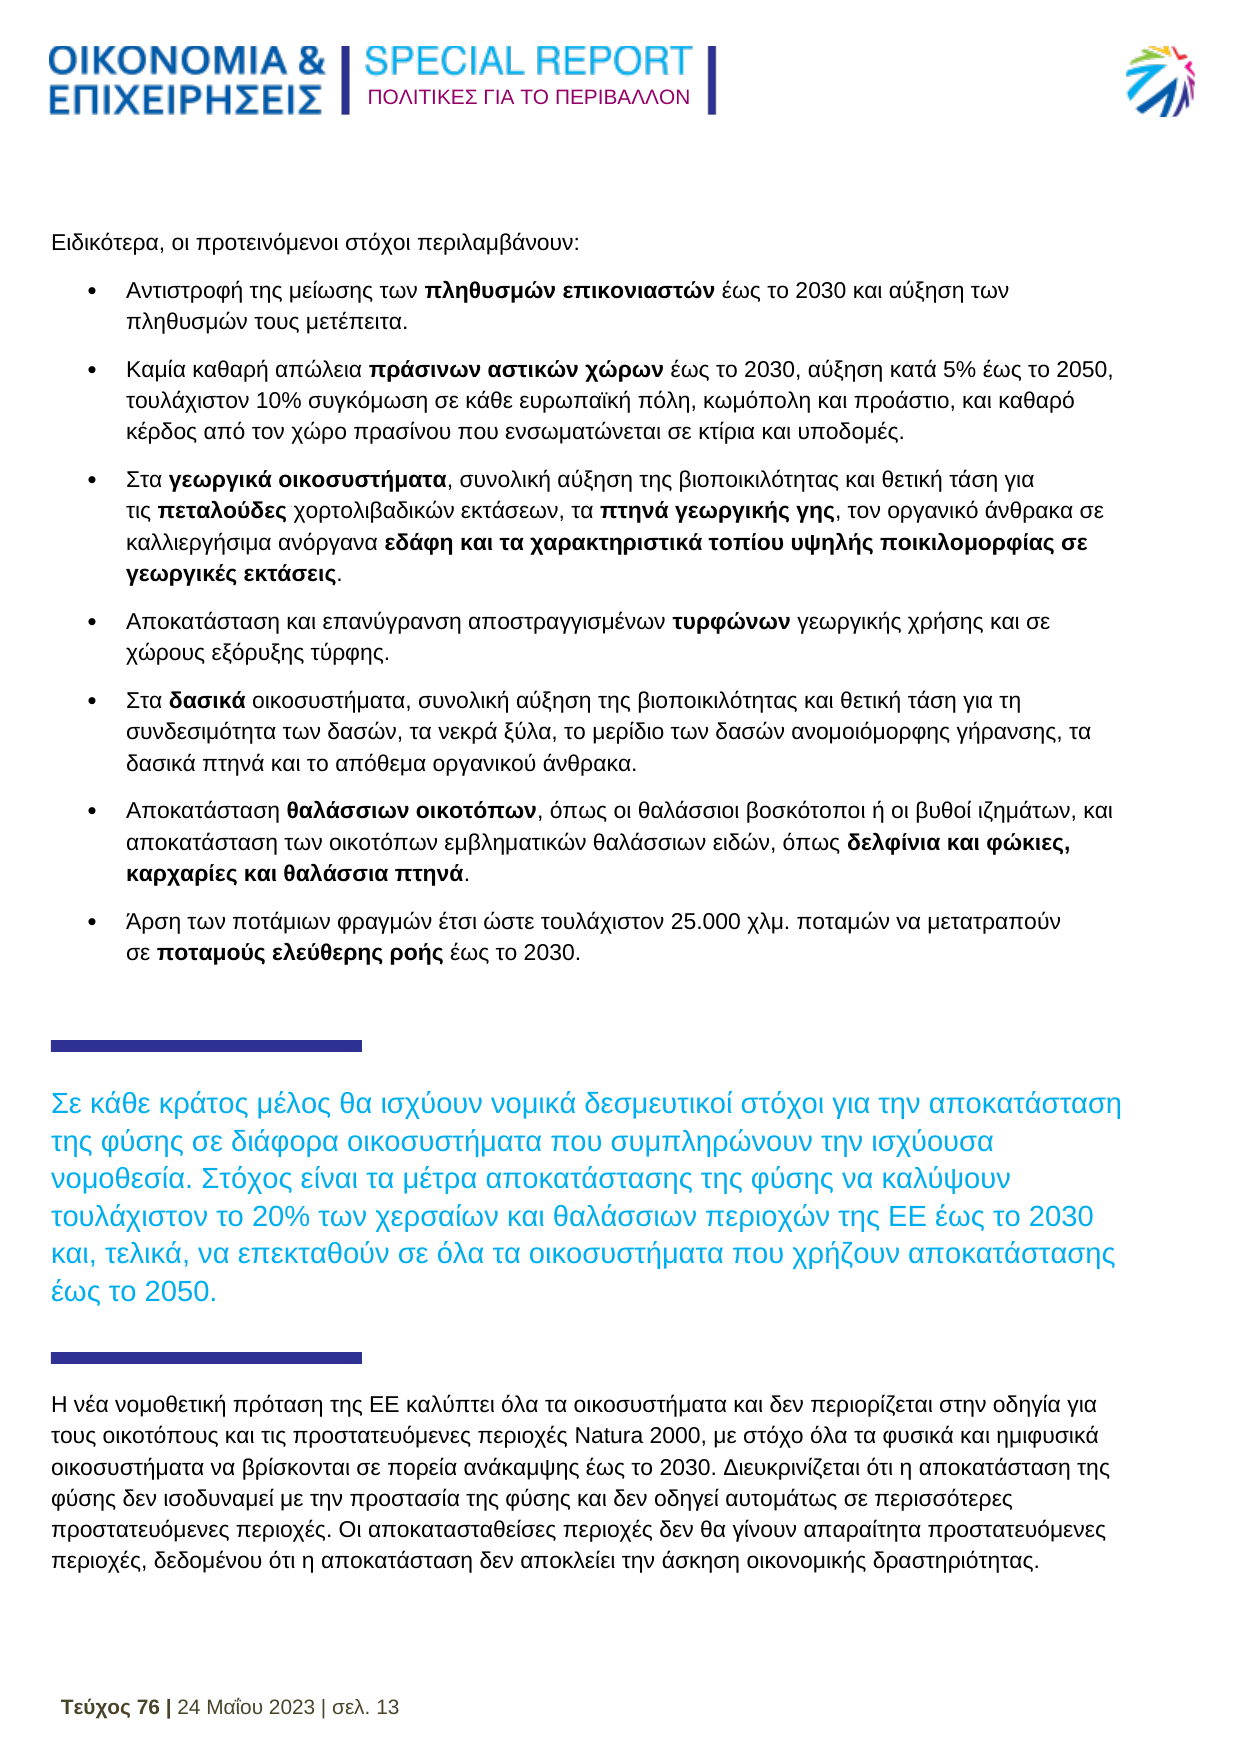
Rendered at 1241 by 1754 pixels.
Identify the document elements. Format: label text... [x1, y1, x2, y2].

list Αποκατάσταση και επανύγρανση αποστραγγισμένων τυρφώνων γεωργικής χρήσης και σε χώρους εξόρυξης τύρφης. [88, 604, 1123, 667]
list Αντιστροφή της μείωσης των πληθυσμών επικονιαστών έως το 2030 και αύξηση των πληθυσμών τους μετέπειτα. [88, 273, 1123, 336]
text Σε κάθε κράτος μέλος θα ισχύουν νομικά δεσμευτικοί στόχοι για την αποκατάσταση της φύσης σε διάφορα οικοσυστήματα που συμπληρώνουν την ισχύουσα νομοθεσία. Στόχος είναι τα μέτρα αποκατάστασης της φύσης να καλύψουν τουλάχιστον το 20% των χερσαίων και θαλάσσιων περιοχών της ΕΕ έως το 2030 και, τελικά, να επεκταθούν σε όλα τα οικοσυστήματα που χρήζουν αποκατάστασης έως το 2050. [51, 1083, 1125, 1308]
text Ειδικότερα, οι προτεινόμενοι στόχοι περιλαμβάνουν: [51, 225, 1123, 256]
list Αποκατάσταση θαλάσσιων οικοτόπων, όπως οι θαλάσσιοι βοσκότοποι ή οι βυθοί ιζημάτων, και αποκατάσταση των οικοτόπων εμβληματικών θαλάσσιων ειδών, όπως δελφίνια και φώκιες, καρχαρίες και θαλάσσια πτηνά. [88, 794, 1123, 888]
list Άρση των ποτάμιων φραγμών έτσι ώστε τουλάχιστον 25.000 χλμ. ποταμών να μετατραπούν σε ποταμούς ελεύθερης ροής έως το 2030. [88, 904, 1123, 967]
list Στα δασικά οικοσυστήματα, συνολική αύξηση της βιοποικιλότητας και θετική τάση για τη συνδεσιμότητα των δασών, τα νεκρά ξύλα, το μερίδιο των δασών ανομοιόμορφης γήρανσης, τα δασικά πτηνά και το απόθεμα οργανικού άνθρακα. [88, 683, 1123, 777]
list Στα γεωργικά οικοσυστήματα, συνολική αύξηση της βιοποικιλότητας και θετική τάση για τις πεταλούδες χορτολιβαδικών εκτάσεων, τα πτηνά γεωργικής γης, τον οργανικό άνθρακα σε καλλιεργήσιμα ανόργανα εδάφη και τα χαρακτηριστικά τοπίου υψηλής ποικιλομορφίας σε γεωργικές εκτάσεις. [88, 463, 1123, 588]
text Η νέα νομοθετική πρόταση της ΕΕ καλύπτει όλα τα οικοσυστήματα και δεν περιορίζεται στην οδηγία για τους οικοτόπους και τις προστατευόμενες περιοχές Natura 2000, με στόχο όλα τα φυσικά και ημιφυσικά οικοσυστήματα να βρίσκονται σε πορεία ανάκαμψης έως το 2030. Διευκρινίζεται ότι η αποκατάσταση της φύσης δεν ισοδυναμεί με την προστασία της φύσης και δεν οδηγεί αυτομάτως σε περισσότερες προστατευόμενες περιοχές. Οι αποκατασταθείσες περιοχές δεν θα γίνουν απαραίτητα προστατευόμενες περιοχές, δεδομένου ότι η αποκατάσταση δεν αποκλείει την άσκηση οικονομικής δραστηριότητας. [51, 1388, 1123, 1575]
list Καμία καθαρή απώλεια πράσινων αστικών χώρων έως το 2030, αύξηση κατά 5% έως το 2050, τουλάχιστον 10% συγκόμωση σε κάθε ευρωπαϊκή πόλη, κωμόπολη και προάστιο, και καθαρό κέρδος από τον χώρο πρασίνου που ενσωματώνεται σε κτίρια και υποδομές. [88, 352, 1123, 446]
